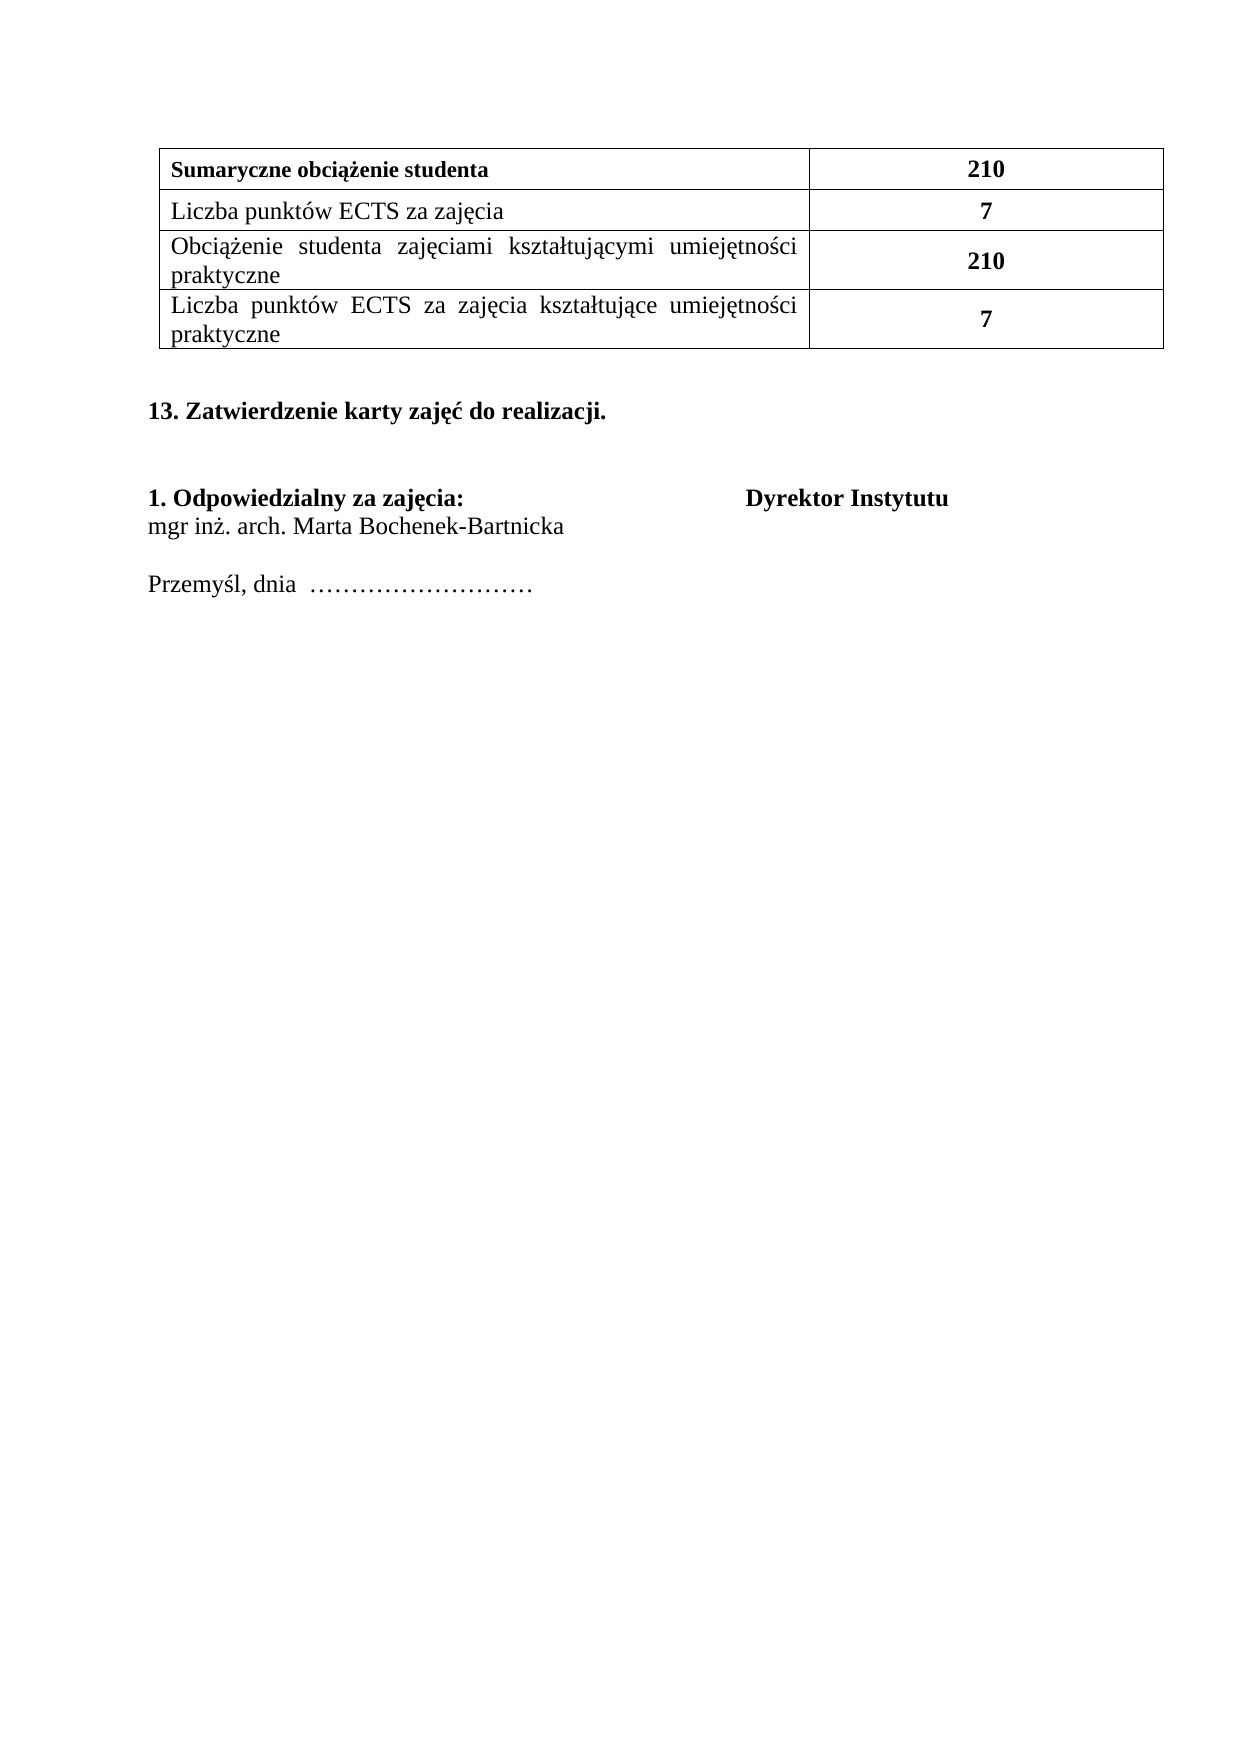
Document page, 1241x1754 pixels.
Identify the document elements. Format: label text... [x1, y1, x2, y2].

table_cell 210 [810, 231, 1163, 289]
table_cell 210 [810, 149, 1163, 189]
table_cell 7 [810, 290, 1163, 347]
table_cell Liczba punktów ECTS za zajęcia [160, 190, 809, 230]
text mgr inż. arch. Marta Bochenek-Bartnicka [148, 511, 1093, 540]
text 13. Zatwierdzenie karty zajęć do realizacji. [148, 396, 1093, 425]
table_cell Sumaryczne obciążenie studenta [160, 149, 809, 189]
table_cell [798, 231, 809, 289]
text Przemyśl, dnia ……………………… [148, 569, 1093, 598]
text 1. Odpowiedzialny za zajęcia: Dyrektor Instytutu [148, 483, 1093, 511]
table_cell 7 [810, 190, 1163, 230]
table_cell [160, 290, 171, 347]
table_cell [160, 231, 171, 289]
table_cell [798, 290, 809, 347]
